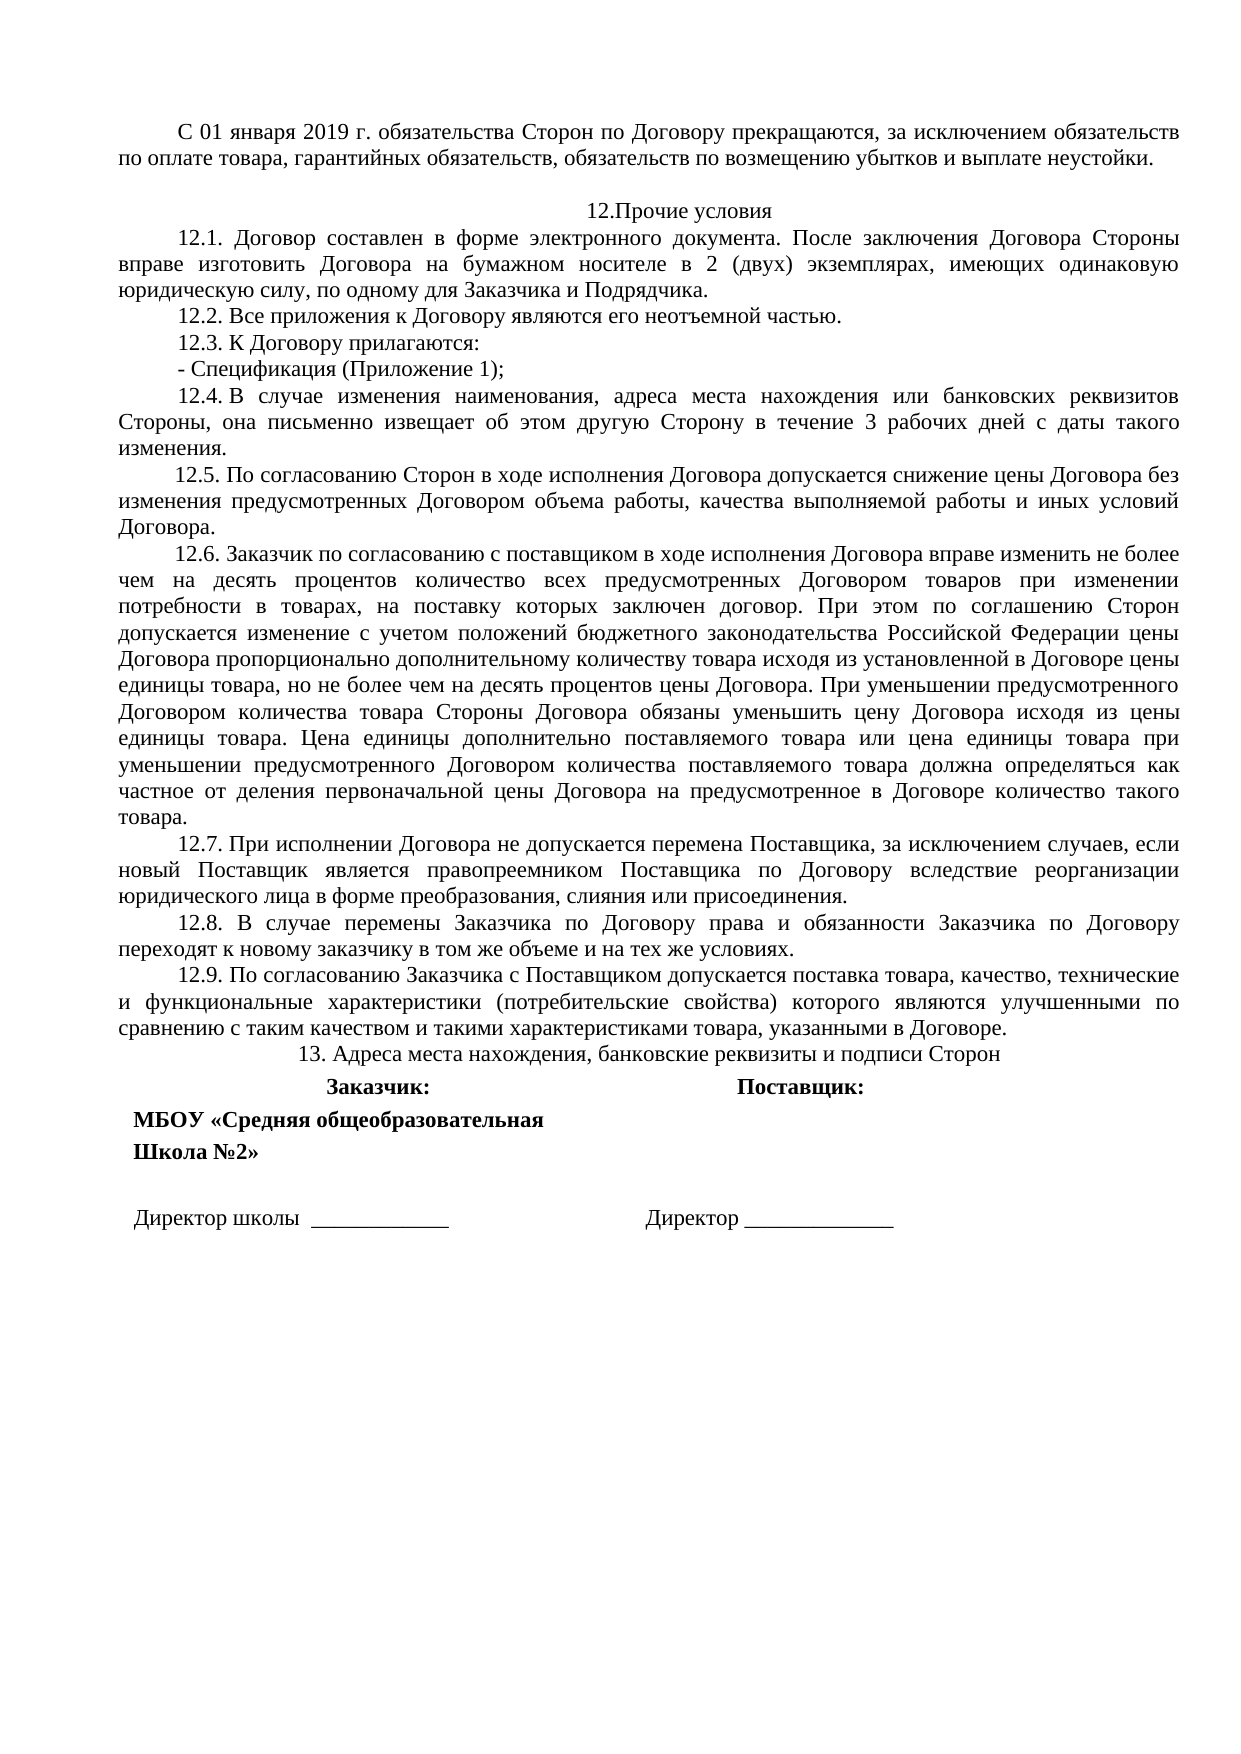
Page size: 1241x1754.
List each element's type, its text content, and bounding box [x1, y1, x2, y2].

text 12.8. В случае перемены Заказчика по Договору права и обязанности Заказчика по Договору переходят к новому заказчику в том же объеме и на тех же условиях. [118, 909, 1181, 961]
table_header Заказчик: МБОУ «Средняя общеобразовательная Школа №2» [122, 1073, 634, 1203]
text 12.4. В случае изменения наименования, адреса места нахождения или банковских реквизитов Стороны, она письменно извещает об этом другую Сторону в течение 3 рабочих дней с даты такого изменения. [118, 382, 1181, 461]
text 12.3. К Договору прилагаются: [118, 329, 1181, 355]
text 12.2. Все приложения к Договору являются его неотъемной частью. [118, 303, 1181, 329]
text 12.7. При исполнении Договора не допускается перемена Поставщика, за исключением случаев, если новый Поставщик является правопреемником Поставщика по Договору вследствие реорганизации юридического лица в форме преобразования, слияния или присоединения. [118, 830, 1181, 909]
text 12.1. Договор составлен в форме электронного документа. После заключения Договора Стороны вправе изготовить Договора на бумажном носителе в 2 (двух) экземплярах, имеющих одинаковую юридическую силу, по одному для Заказчика и Подрядчика. [118, 223, 1181, 303]
table_header Поставщик: [634, 1073, 1146, 1203]
text 13. Адреса места нахождения, банковские реквизиты и подписи Сторон [118, 1041, 1181, 1067]
text С 01 января 2019 г. обязательства Сторон по Договору прекращаются, за исключением обязательств по оплате товара, гарантийных обязательств, обязательств по возмещению убытков и выплате неустойки. [118, 118, 1181, 171]
table_cell Директор школы ____________ [122, 1204, 634, 1236]
text 12.9. По согласованию Заказчика с Поставщиком допускается поставка товара, качество, технические и функциональные характеристики (потребительские свойства) которого являются улучшенными по сравнению с таким качеством и такими характеристиками товара, указанными в Договоре. [118, 961, 1181, 1041]
text 12.6. Заказчик по согласованию с поставщиком в ходе исполнения Договора вправе изменить не более чем на десять процентов количество всех предусмотренных Договором товаров при изменении потребности в товарах, на поставку которых заключен договор. При этом по соглашению Сторон допускается изменение с учетом положений бюджетного законодательства Российской Федерации цены Договора пропорционально дополнительному количеству товара исходя из установленной в Договоре цены единицы товара, но не более чем на десять процентов цены Договора. При уменьшении предусмотренного Договором количества товара Стороны Договора обязаны уменьшить цену Договора исходя из цены единицы товара. Цена единицы дополнительно поставляемого товара или цена единицы товара при уменьшении предусмотренного Договором количества поставляемого товара должна определяться как частное от деления первоначальной цены Договора на предусмотренное в Договоре количество такого товара. [118, 540, 1181, 830]
text - Спецификация (Приложение 1); [118, 355, 1181, 382]
table_cell Директор _____________ [634, 1204, 1146, 1236]
text 12.Прочие условия [118, 197, 1181, 223]
text 12.5. По согласованию Сторон в ходе исполнения Договора допускается снижение цены Договора без изменения предусмотренных Договором объема работы, качества выполняемой работы и иных условий Договора. [118, 461, 1181, 540]
